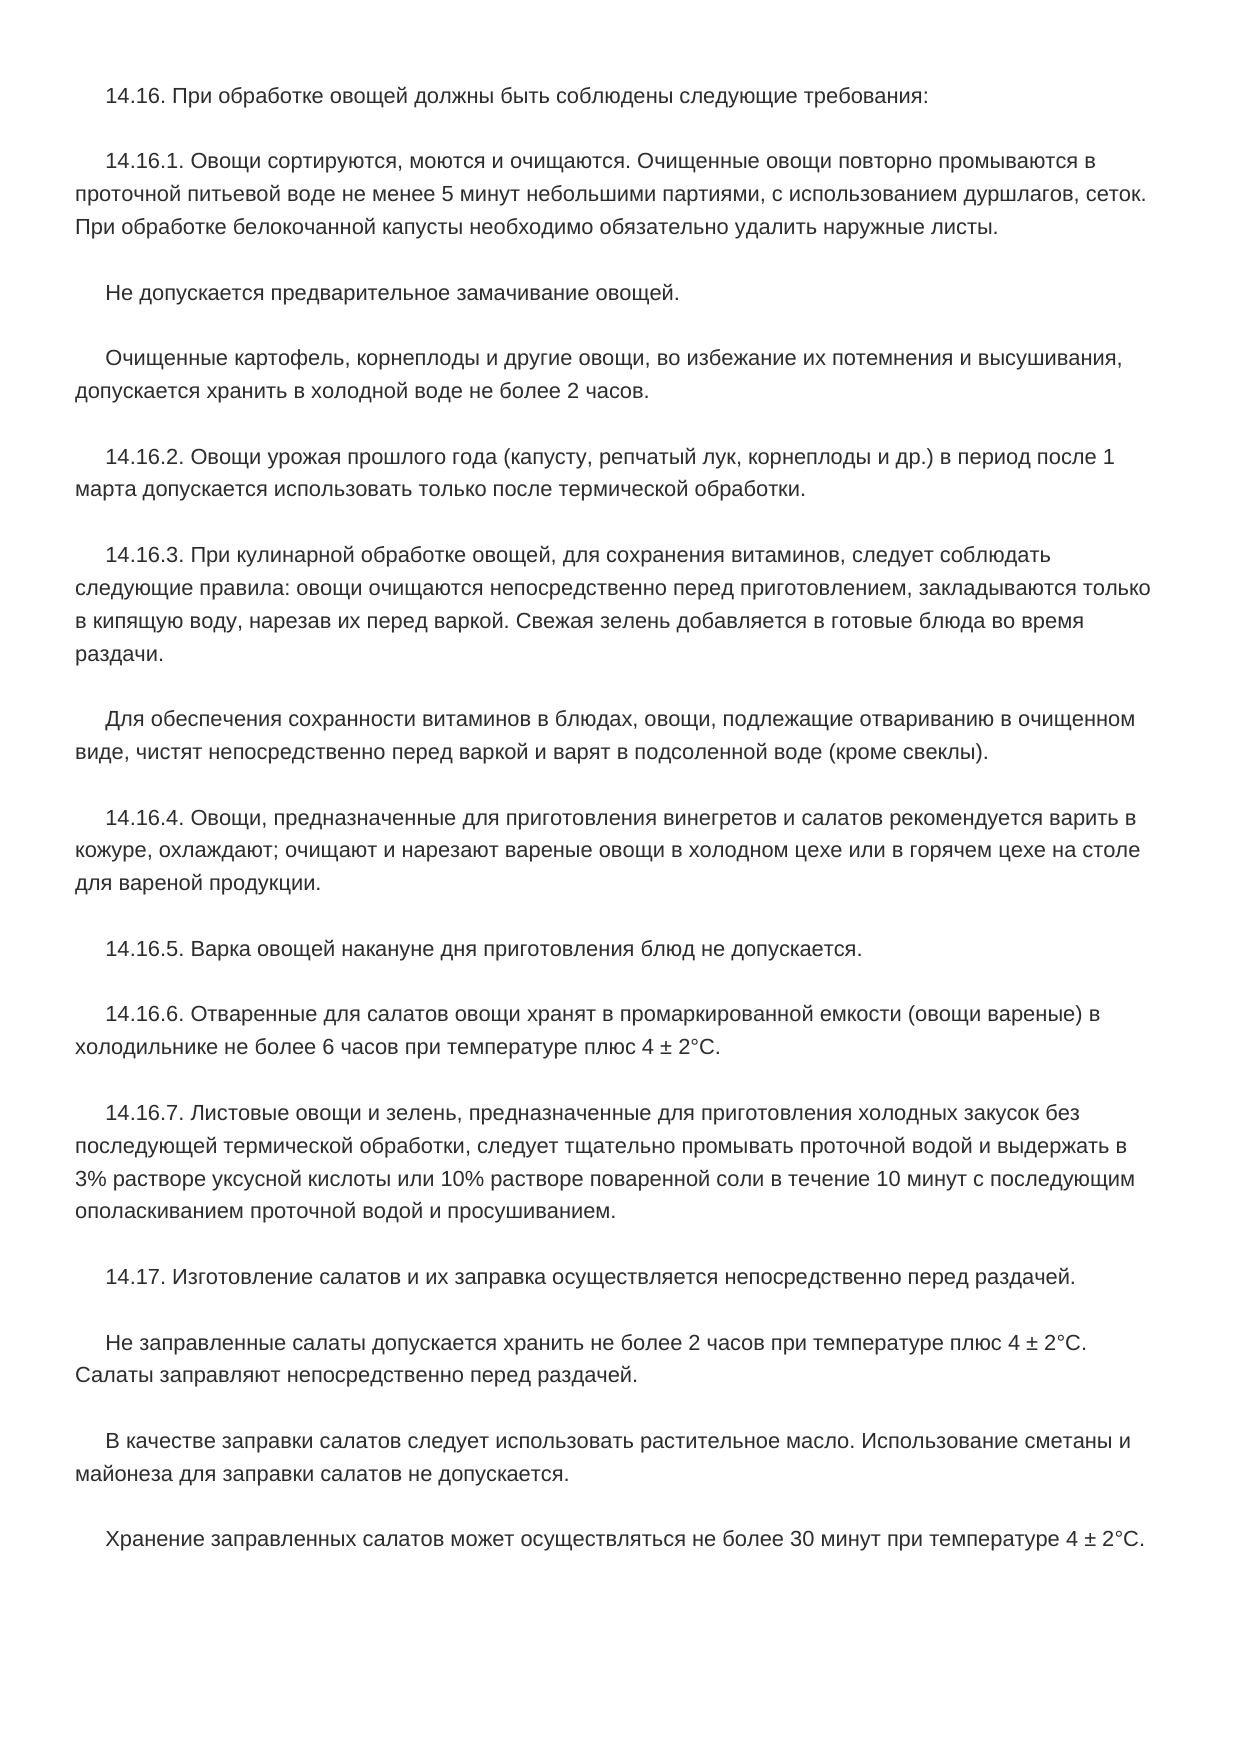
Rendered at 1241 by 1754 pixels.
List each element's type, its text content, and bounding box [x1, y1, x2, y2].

text 14.16.2. Овощи урожая прошлого года (капусту, репчатый лук, корнеплоды и др.) в период после 1 марта допускается использовать только после термической обработки. [75, 436, 1165, 534]
text 14.16. При обработке овощей должны быть соблюдены следующие требования: [75, 75, 1165, 141]
text 14.17. Изготовление салатов и их заправка осуществляется непосредственно перед раздачей. Не заправленные салаты допускается хранить не более 2 часов при температуре плюс 4 ± 2°С. Салаты заправляют непосредственно перед раздачей. В качестве заправки салатов следует использовать растительное масло. Использование сметаны и майонеза для заправки салатов не допускается. Хранение заправленных салатов может осуществляться не более 30 минут при температуре 4 ± 2°С. [75, 1256, 1165, 1584]
text 14.16.4. Овощи, предназначенные для приготовления винегретов и салатов рекомендуется варить в кожуре, охлаждают; очищают и нарезают вареные овощи в холодном цехе или в горячем цехе на столе для вареной продукции. [75, 797, 1165, 928]
text 14.16.3. При кулинарной обработке овощей, для сохранения витаминов, следует соблюдать следующие правила: овощи очищаются непосредственно перед приготовлением, закладываются только в кипящую воду, нарезав их перед варкой. Свежая зелень добавляется в готовые блюда во время раздачи. Для обеспечения сохранности витаминов в блюдах, овощи, подлежащие отвариванию в очищенном виде, чистят непосредственно перед варкой и варят в подсоленной воде (кроме свеклы). [75, 534, 1165, 797]
text 14.16.5. Варка овощей накануне дня приготовления блюд не допускается. [75, 928, 1165, 994]
text 14.16.6. Отваренные для салатов овощи хранят в промаркированной емкости (овощи вареные) в холодильнике не более 6 часов при температуре плюс 4 ± 2°С. [75, 994, 1165, 1092]
text 14.16.1. Овощи сортируются, моются и очищаются. Очищенные овощи повторно промываются в проточной питьевой воде не менее 5 минут небольшими партиями, с использованием дуршлагов, сеток. При обработке белокочанной капусты необходимо обязательно удалить наружные листы. Не допускается предварительное замачивание овощей. Очищенные картофель, корнеплоды и другие овощи, во избежание их потемнения и высушивания, допускается хранить в холодной воде не более 2 часов. [75, 141, 1165, 436]
text 14.16.7. Листовые овощи и зелень, предназначенные для приготовления холодных закусок без последующей термической обработки, следует тщательно промывать проточной водой и выдержать в 3% растворе уксусной кислоты или 10% растворе поваренной соли в течение 10 минут с последующим ополаскиванием проточной водой и просушиванием. [75, 1092, 1165, 1256]
